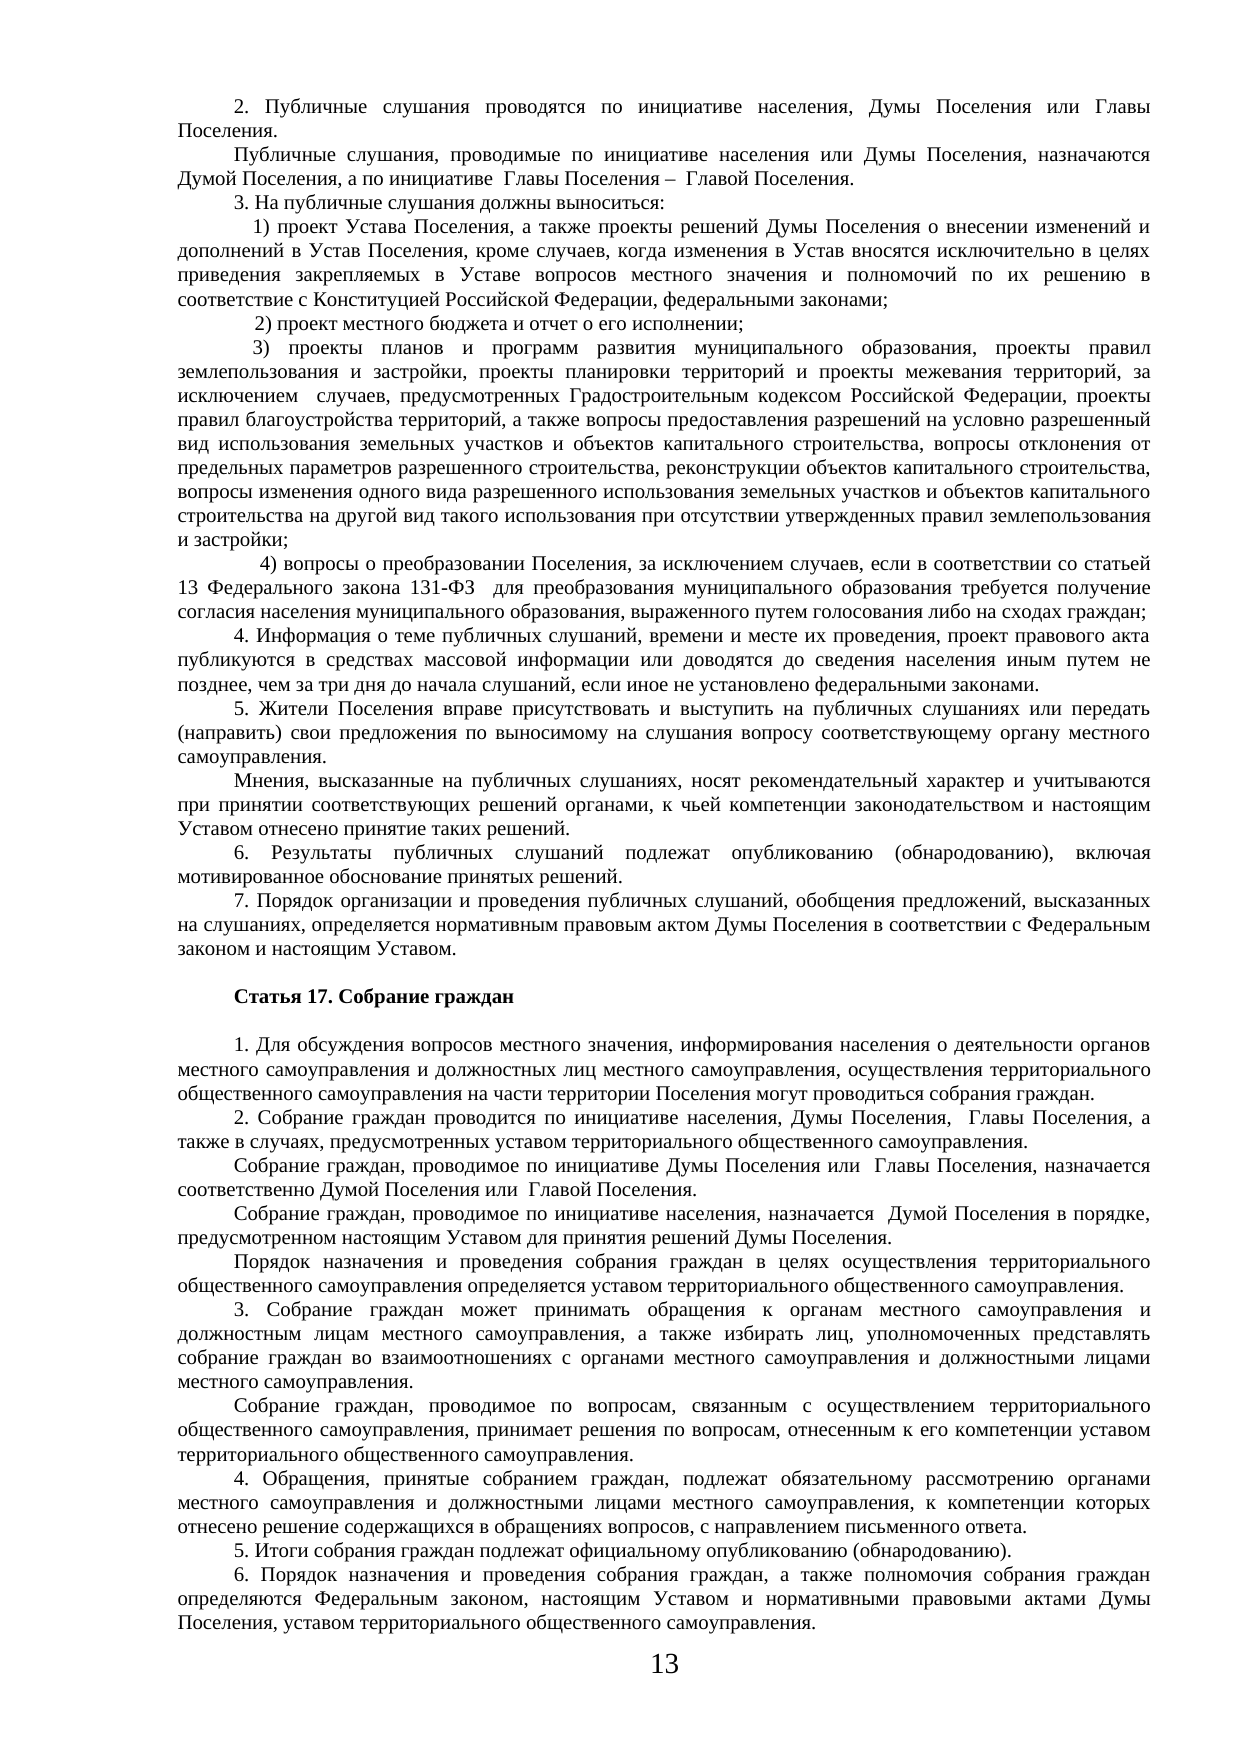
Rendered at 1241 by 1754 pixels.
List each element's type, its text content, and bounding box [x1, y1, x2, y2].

text Статья 17. Собрание граждан [177, 984, 1152, 1008]
text Собрание граждан, проводимое по инициативе Думы Поселения или Главы Поселения, назначается соответственно Думой Поселения или Главой Поселения. [177, 1153, 1152, 1201]
text 3. На публичные слушания должны выноситься: [177, 190, 1152, 214]
text 2. Публичные слушания проводятся по инициативе населения, Думы Поселения или Главы Поселения. [177, 94, 1152, 142]
text 5. Итоги собрания граждан подлежат официальному опубликованию (обнародованию). [177, 1538, 1152, 1562]
text 3) проекты планов и программ развития муниципального образования, проекты правил землепользования и застройки, проекты планировки территорий и проекты межевания территорий, за исключением случаев, предусмотренных Градостроительным кодексом Российской Федерации, проекты правил благоустройства территорий, а также вопросы предоставления разрешений на условно разрешенный вид использования земельных участков и объектов капитального строительства, вопросы отклонения от предельных параметров разрешенного строительства, реконструкции объектов капитального строительства, вопросы изменения одного вида разрешенного использования земельных участков и объектов капитального строительства на другой вид такого использования при отсутствии утвержденных правил землепользования и застройки; [177, 334, 1152, 551]
text 4) вопросы о преобразовании Поселения, за исключением случаев, если в соответствии со статьей 13 Федерального закона 131-ФЗ для преобразования муниципального образования требуется получение согласия населения муниципального образования, выраженного путем голосования либо на сходах граждан; [177, 551, 1152, 623]
text Публичные слушания, проводимые по инициативе населения или Думы Поселения, назначаются Думой Поселения, а по инициативе Главы Поселения – Главой Поселения. [177, 142, 1152, 190]
text 5. Жители Поселения вправе присутствовать и выступить на публичных слушаниях или передать (направить) свои предложения по выносимому на слушания вопросу соответствующему органу местного самоуправления. [177, 696, 1152, 768]
text 6. Порядок назначения и проведения собрания граждан, а также полномочия собрания граждан определяются Федеральным законом, настоящим Уставом и нормативными правовыми актами Думы Поселения, уставом территориального общественного самоуправления. [177, 1562, 1152, 1634]
text Порядок назначения и проведения собрания граждан в целях осуществления территориального общественного самоуправления определяется уставом территориального общественного самоуправления. [177, 1249, 1152, 1297]
text 1) проект Устава Поселения, а также проекты решений Думы Поселения о внесении изменений и дополнений в Устав Поселения, кроме случаев, когда изменения в Устав вносятся исключительно в целях приведения закрепляемых в Уставе вопросов местного значения и полномочий по их решению в соответствие с Конституцией Российской Федерации, федеральными законами; [177, 214, 1152, 311]
text 7. Порядок организации и проведения публичных слушаний, обобщения предложений, высказанных на слушаниях, определяется нормативным правовым актом Думы Поселения в соответствии с Федеральным законом и настоящим Уставом. [177, 888, 1152, 960]
text 2) проект местного бюджета и отчет о его исполнении; [177, 311, 1152, 334]
text 1. Для обсуждения вопросов местного значения, информирования населения о деятельности органов местного самоуправления и должностных лиц местного самоуправления, осуществления территориального общественного самоуправления на части территории Поселения могут проводиться собрания граждан. [177, 1032, 1152, 1104]
text 3. Собрание граждан может принимать обращения к органам местного самоуправления и должностным лицам местного самоуправления, а также избирать лиц, уполномоченных представлять собрание граждан во взаимоотношениях с органами местного самоуправления и должностными лицами местного самоуправления. [177, 1297, 1152, 1393]
text Собрание граждан, проводимое по инициативе населения, назначается Думой Поселения в порядке, предусмотренном настоящим Уставом для принятия решений Думы Поселения. [177, 1201, 1152, 1249]
text Мнения, высказанные на публичных слушаниях, носят рекомендательный характер и учитываются при принятии соответствующих решений органами, к чьей компетенции законодательством и настоящим Уставом отнесено принятие таких решений. [177, 768, 1152, 840]
text Собрание граждан, проводимое по вопросам, связанным с осуществлением территориального общественного самоуправления, принимает решения по вопросам, отнесенным к его компетенции уставом территориального общественного самоуправления. [177, 1393, 1152, 1466]
text 6. Результаты публичных слушаний подлежат опубликованию (обнародованию), включая мотивированное обоснование принятых решений. [177, 840, 1152, 888]
text 4. Информация о теме публичных слушаний, времени и месте их проведения, проект правового акта публикуются в средствах массовой информации или доводятся до сведения населения иным путем не позднее, чем за три дня до начала слушаний, если иное не установлено федеральными законами. [177, 623, 1152, 696]
text 4. Обращения, принятые собранием граждан, подлежат обязательному рассмотрению органами местного самоуправления и должностными лицами местного самоуправления, к компетенции которых отнесено решение содержащихся в обращениях вопросов, с направлением письменного ответа. [177, 1466, 1152, 1538]
text 2. Собрание граждан проводится по инициативе населения, Думы Поселения, Главы Поселения, а также в случаях, предусмотренных уставом территориального общественного самоуправления. [177, 1104, 1152, 1153]
